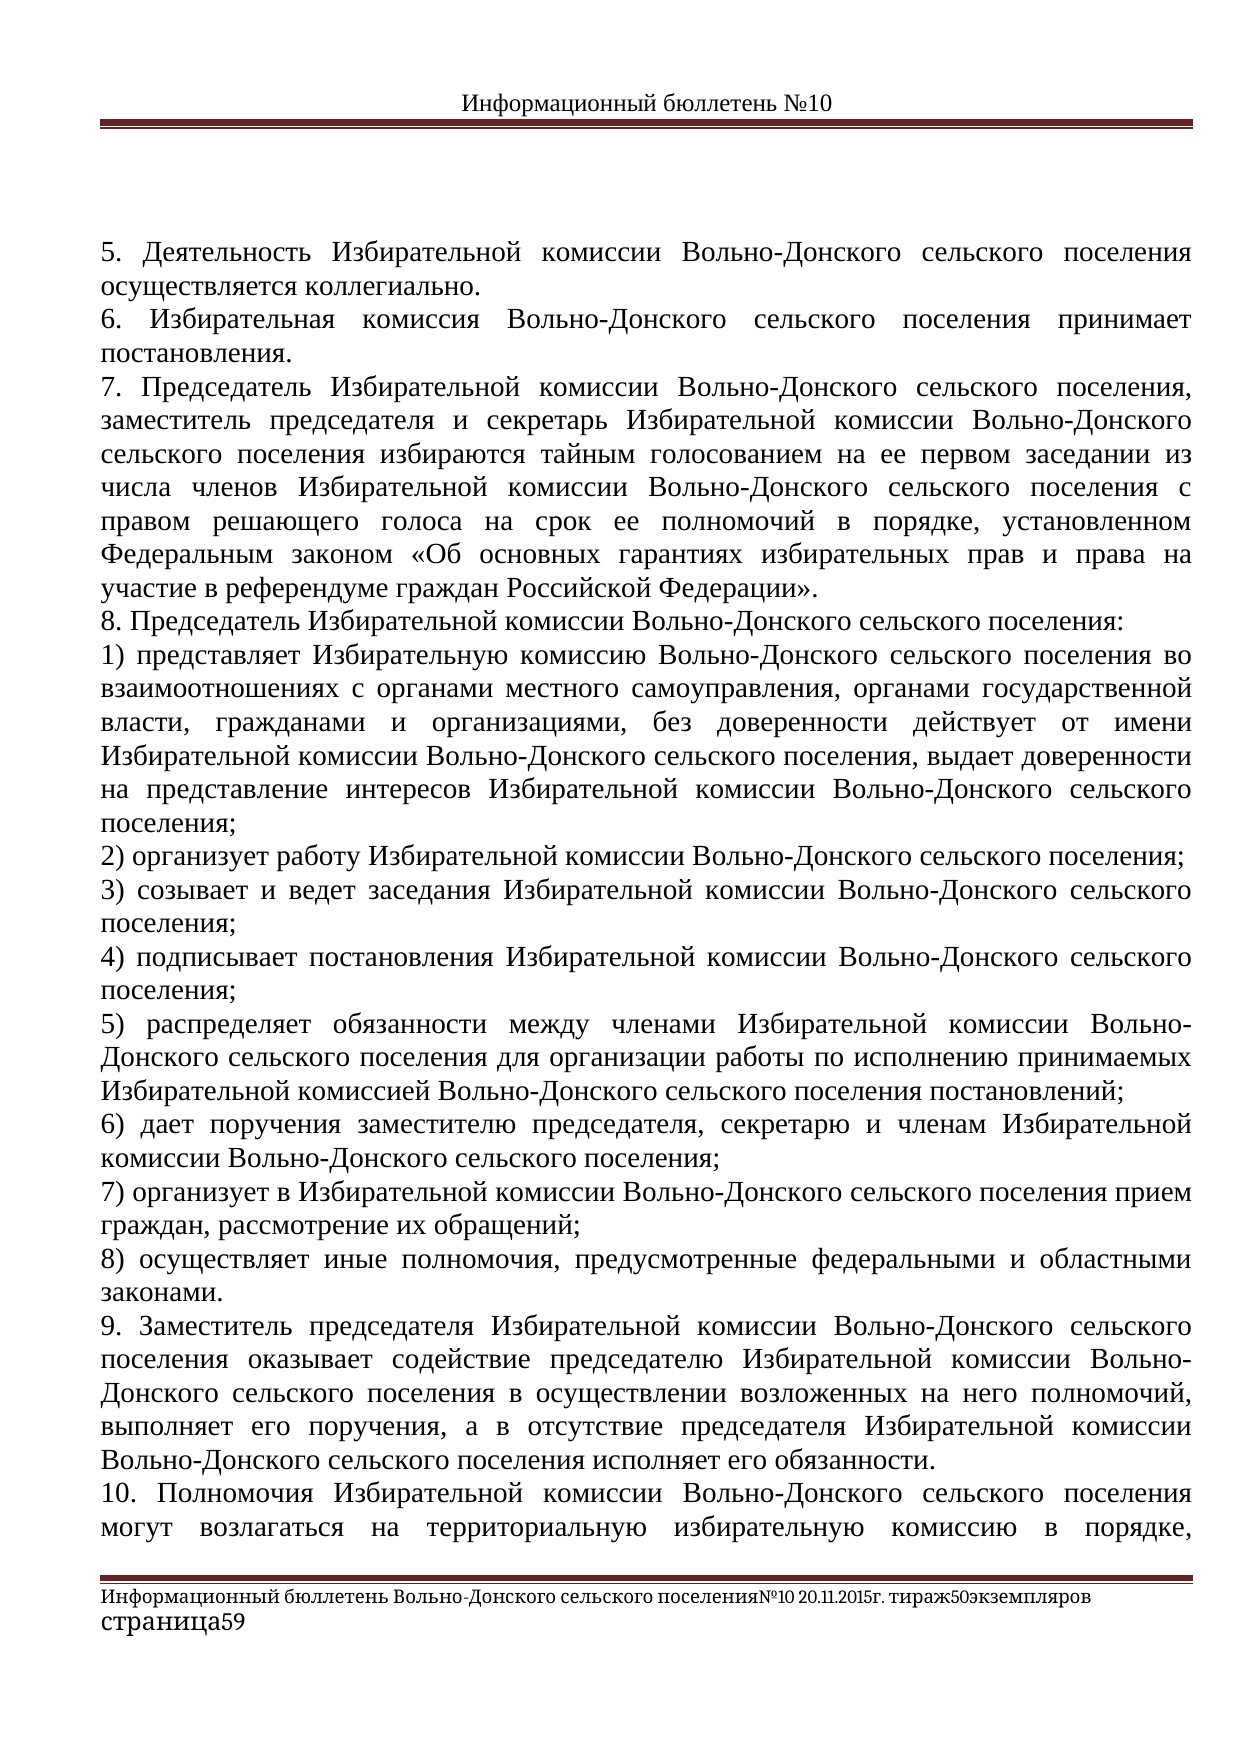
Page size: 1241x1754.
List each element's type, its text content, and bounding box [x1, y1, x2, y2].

text 7. Председатель Избирательной комиссии Вольно-Донского сельского поселения, заместитель председателя и секретарь Избирательной комиссии Вольно-Донского сельского поселения избираются тайным голосованием на ее первом заседании из числа членов Избирательной комиссии Вольно-Донского сельского поселения с правом решающего голоса на срок ее полномочий в порядке, установленном Федеральным законом «Об основных гарантиях избирательных прав и права на участие в референдуме граждан Российской Федерации». [100, 369, 1193, 603]
text 7) организует в Избирательной комиссии Вольно-Донского сельского поселения прием граждан, рассмотрение их обращений; [100, 1174, 1193, 1241]
text 5. Деятельность Избирательной комиссии Вольно-Донского сельского поселения осуществляется коллегиально. [100, 234, 1193, 302]
text 2) организует работу Избирательной комиссии Вольно-Донского сельского поселения; [100, 838, 1193, 872]
text 5) распределяет обязанности между членами Избирательной комиссии Вольно-Донского сельского поселения для организации работы по исполнению принимаемых Избирательной комиссией Вольно-Донского сельского поселения постановлений; [100, 1006, 1193, 1107]
text 3) созывает и ведет заседания Избирательной комиссии Вольно-Донского сельского поселения; [100, 872, 1193, 939]
text 1) представляет Избирательную комиссию Вольно-Донского сельского поселения во взаимоотношениях с органами местного самоуправления, органами государственной власти, гражданами и организациями, без доверенности действует от имени Избирательной комиссии Вольно-Донского сельского поселения, выдает доверенности на представление интересов Избирательной комиссии Вольно-Донского сельского поселения; [100, 637, 1193, 838]
text 8. Председатель Избирательной комиссии Вольно-Донского сельского поселения: [100, 603, 1193, 637]
text 9. Заместитель председателя Избирательной комиссии Вольно-Донского сельского поселения оказывает содействие председателю Избирательной комиссии Вольно-Донского сельского поселения в осуществлении возложенных на него полномочий, выполняет его поручения, а в отсутствие председателя Избирательной комиссии Вольно-Донского сельского поселения исполняет его обязанности. [100, 1308, 1193, 1476]
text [100, 1476, 1193, 1543]
text 4) подписывает постановления Избирательной комиссии Вольно-Донского сельского поселения; [100, 939, 1193, 1006]
text 6. Избирательная комиссия Вольно-Донского сельского поселения принимает постановления. [100, 302, 1193, 369]
text 6) дает поручения заместителю председателя, секретарю и членам Избирательной комиссии Вольно-Донского сельского поселения; [100, 1107, 1193, 1174]
text 8) осуществляет иные полномочия, предусмотренные федеральными и областными законами. [100, 1241, 1193, 1308]
